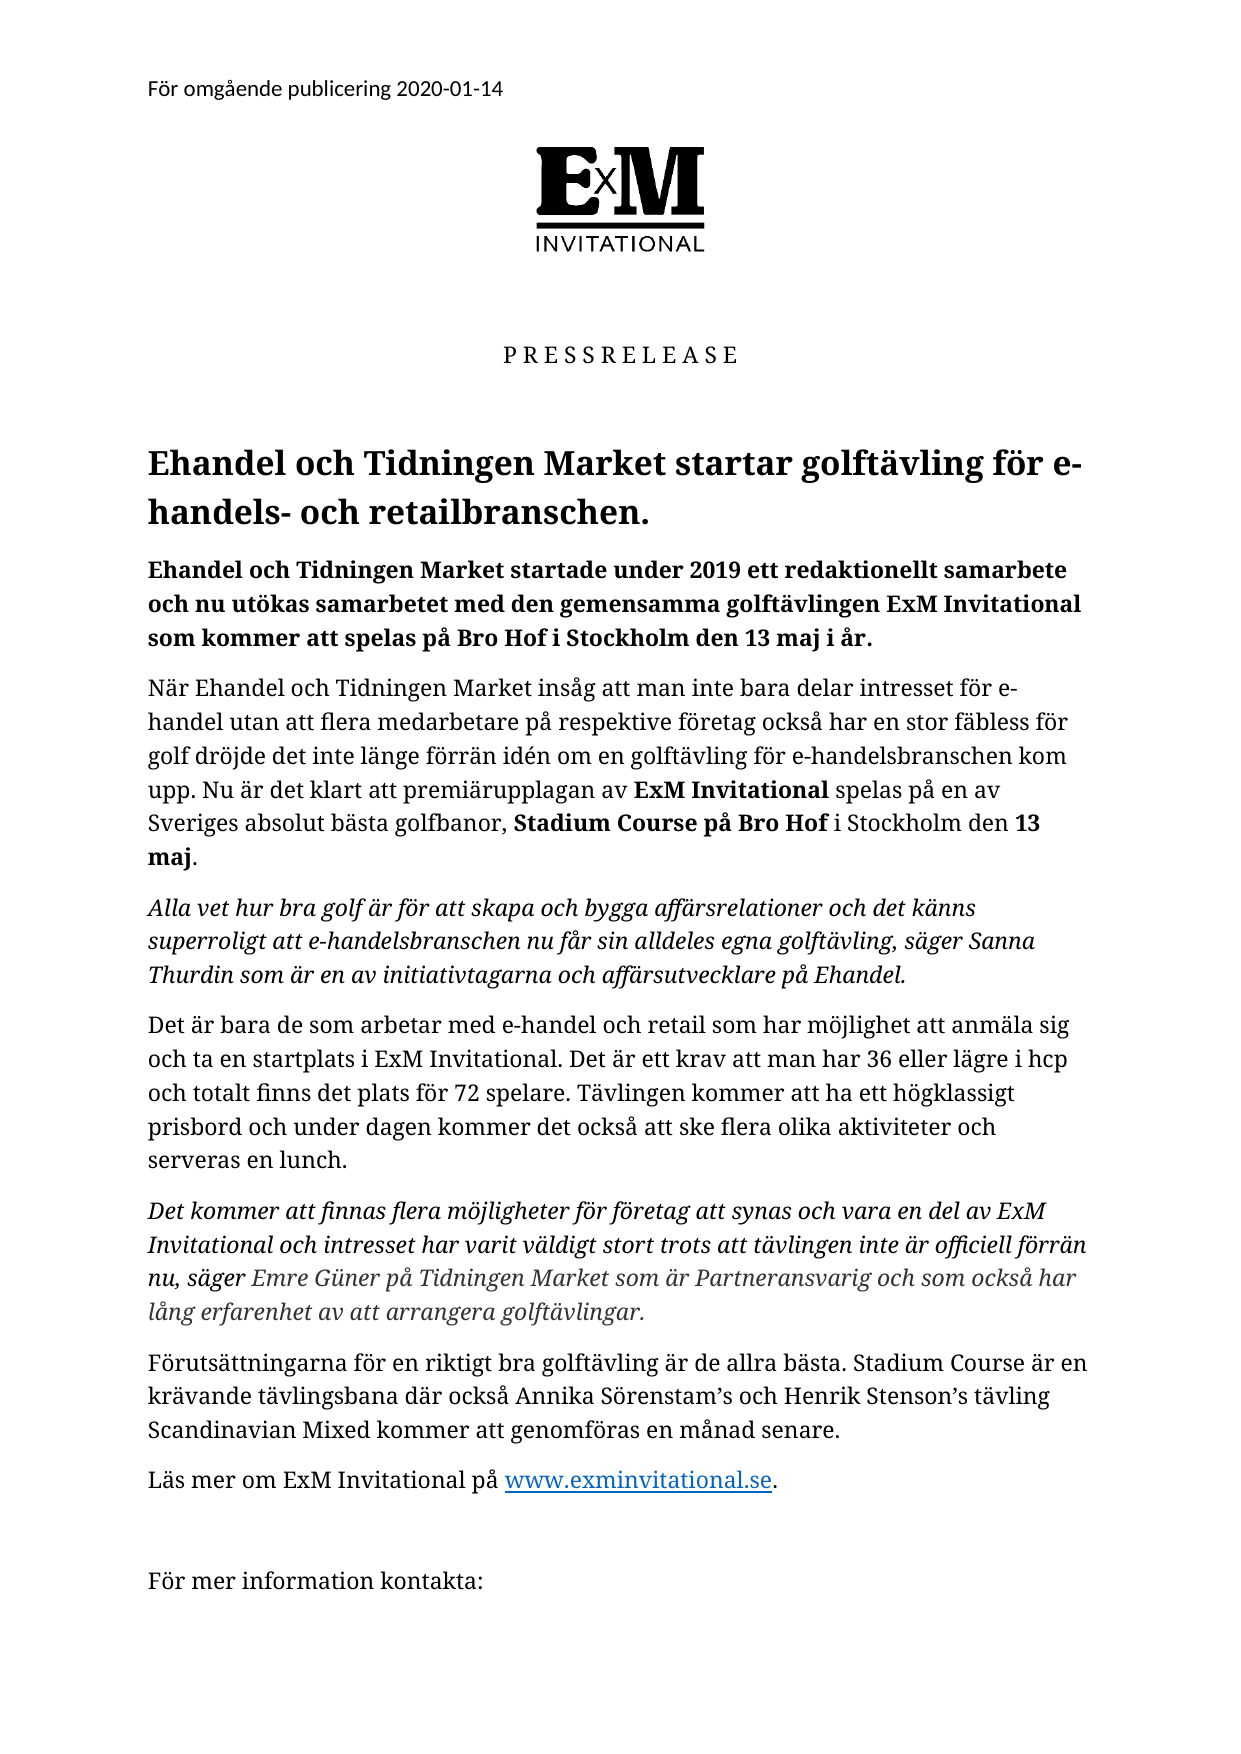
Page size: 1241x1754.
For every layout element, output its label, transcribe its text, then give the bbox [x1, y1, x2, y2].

text Det kommer att finnas flera möjligheter för företag att synas och vara en del av ExM Invitational och intresset har varit väldigt stort trots att tävlingen inte är officiell förrän nu, säger Emre Güner på Tidningen Market som är Partneransvarig och som också har lång erfarenhet av att arrangera golftävlingar. [148, 1195, 1093, 1327]
text Ehandel och Tidningen Market startar golftävling för e-handels- och retailbranschen. [148, 440, 1093, 534]
text För mer information kontakta: [148, 1565, 1093, 1596]
text Ehandel och Tidningen Market startade under 2019 ett redaktionellt samarbete och nu utökas samarbetet med den gemensamma golftävlingen ExM Invitational som kommer att spelas på Bro Hof i Stockholm den 13 maj i år. [148, 554, 1093, 653]
text Alla vet hur bra golf är för att skapa och bygga affärsrelationer och det känns superroligt att e-handelsbranschen nu får sin alldeles egna golftävling, säger Sanna Thurdin som är en av initiativtagarna och affärsutvecklare på Ehandel. [148, 891, 1093, 990]
picture [534, 147, 706, 258]
text P R E S S R E L E A S E [148, 339, 1093, 370]
text Läs mer om ExM Invitational på www.exminvitational.se. [148, 1464, 1093, 1496]
text Det är bara de som arbetar med e-handel och retail som har möjlighet att anmäla sig och ta en startplats i ExM Invitational. Det är ett krav att man har 36 eller lägre i hcp och totalt finns det plats för 72 spelare. Tävlingen kommer att ha ett högklassigt prisbord och under dagen kommer det också att ske flera olika aktiviteter och serveras en lunch. [148, 1009, 1093, 1176]
text Förutsättningarna för en riktigt bra golftävling är de allra bästa. Stadium Course är en krävande tävlingsbana där också Annika Sörenstam’s och Henrik Stenson’s tävling Scandinavian Mixed kommer att genomföras en månad senare. [148, 1346, 1093, 1445]
text När Ehandel och Tidningen Market insåg att man inte bara delar intresset för e-handel utan att flera medarbetare på respektive företag också har en stor fäbless för golf dröjde det inte länge förrän idén om en golftävling för e-handelsbranschen kom upp. Nu är det klart att premiärupplagan av ExM Invitational spelas på en av Sveriges absolut bästa golfbanor, Stadium Course på Bro Hof i Stockholm den 13 maj. [148, 672, 1093, 872]
